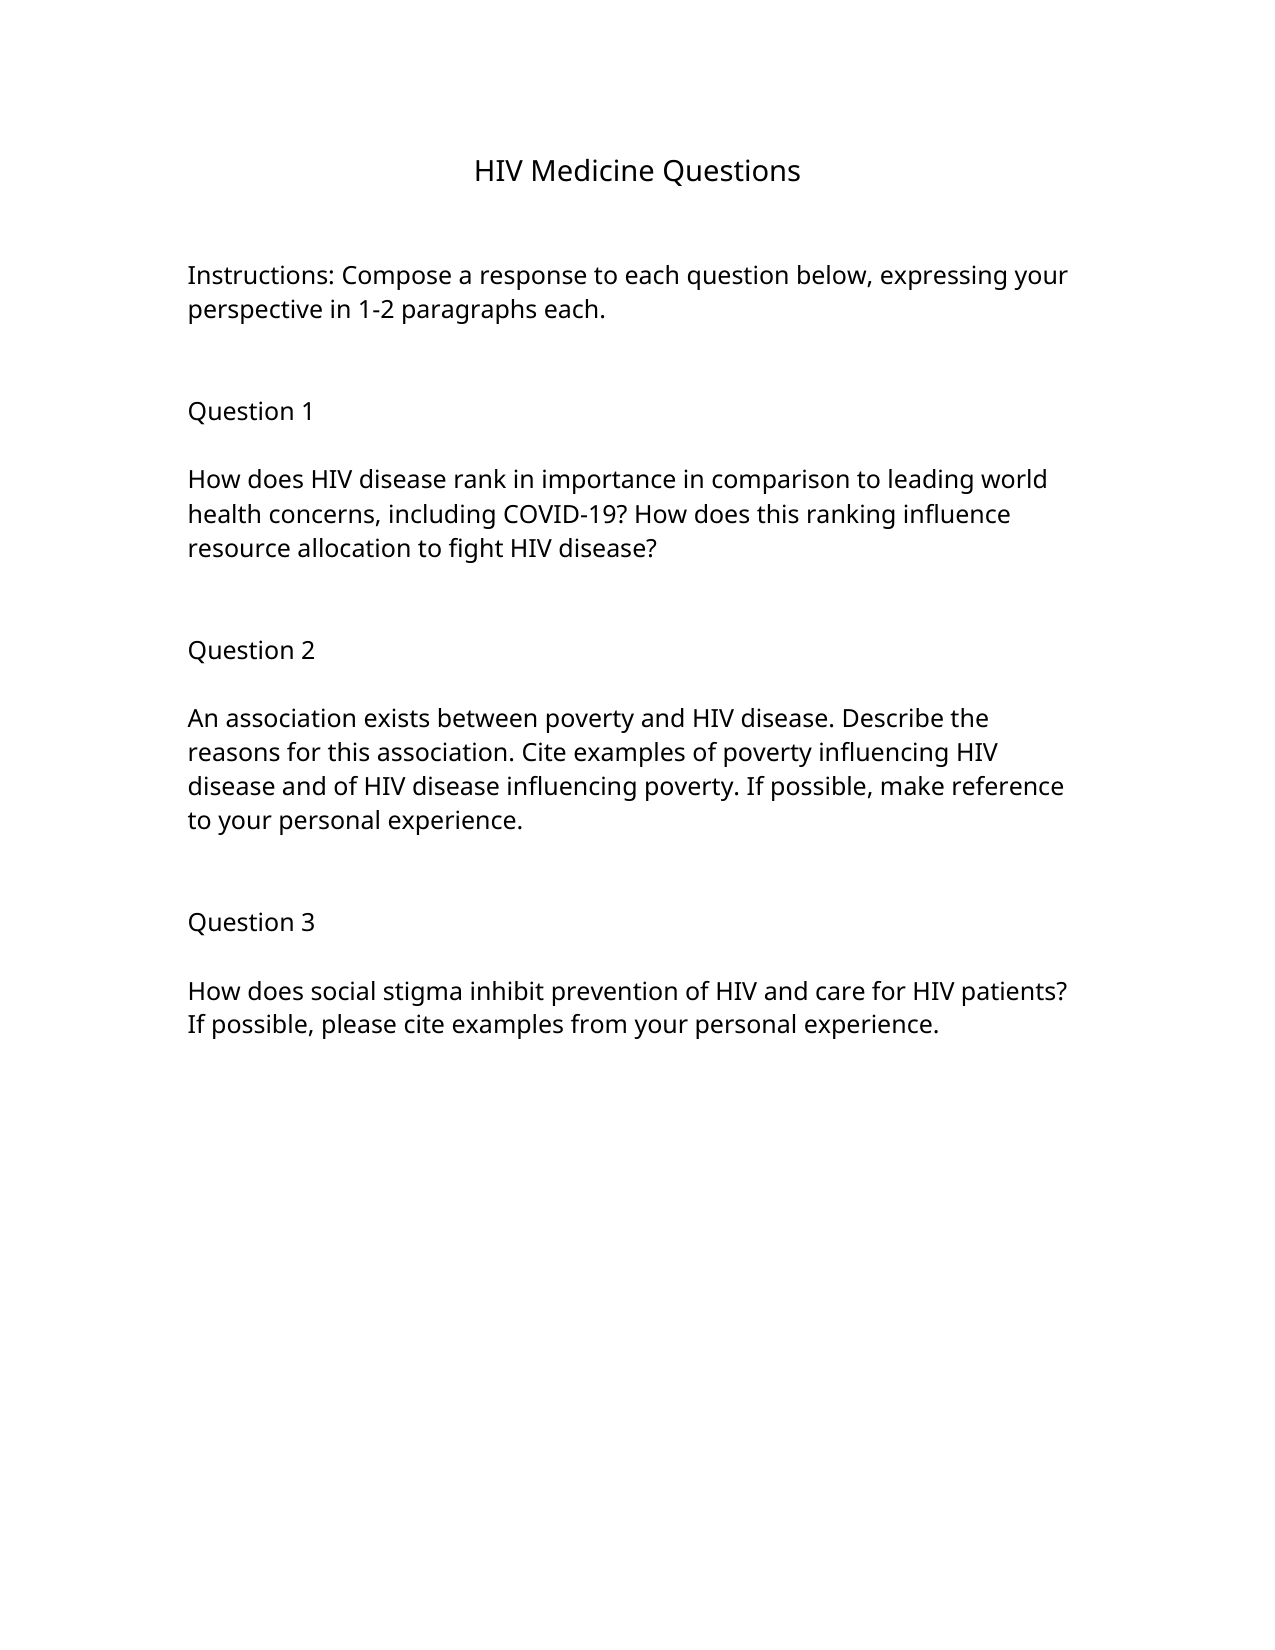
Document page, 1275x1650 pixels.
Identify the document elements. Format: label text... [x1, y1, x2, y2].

title Question 1 [187, 394, 1087, 428]
title Question 2 [187, 632, 1087, 667]
title Instructions: Compose a response to each question below, expressing your perspective in 1-2 paragraphs each. [187, 258, 1087, 326]
title HIV Medicine Questions [187, 150, 1087, 190]
title An association exists between poverty and HIV disease. Describe the reasons for this association. Cite examples of poverty influencing HIV disease and of HIV disease influencing poverty. If possible, make reference to your personal experience. [187, 701, 1087, 837]
title How does HIV disease rank in importance in comparison to leading world health concerns, including COVID-19? How does this ranking influence resource allocation to fight HIV disease? [187, 462, 1087, 564]
title How does social stigma inhibit prevention of HIV and care for HIV patients? If possible, please cite examples from your personal experience. [187, 973, 1087, 1041]
title Question 3 [187, 905, 1087, 939]
